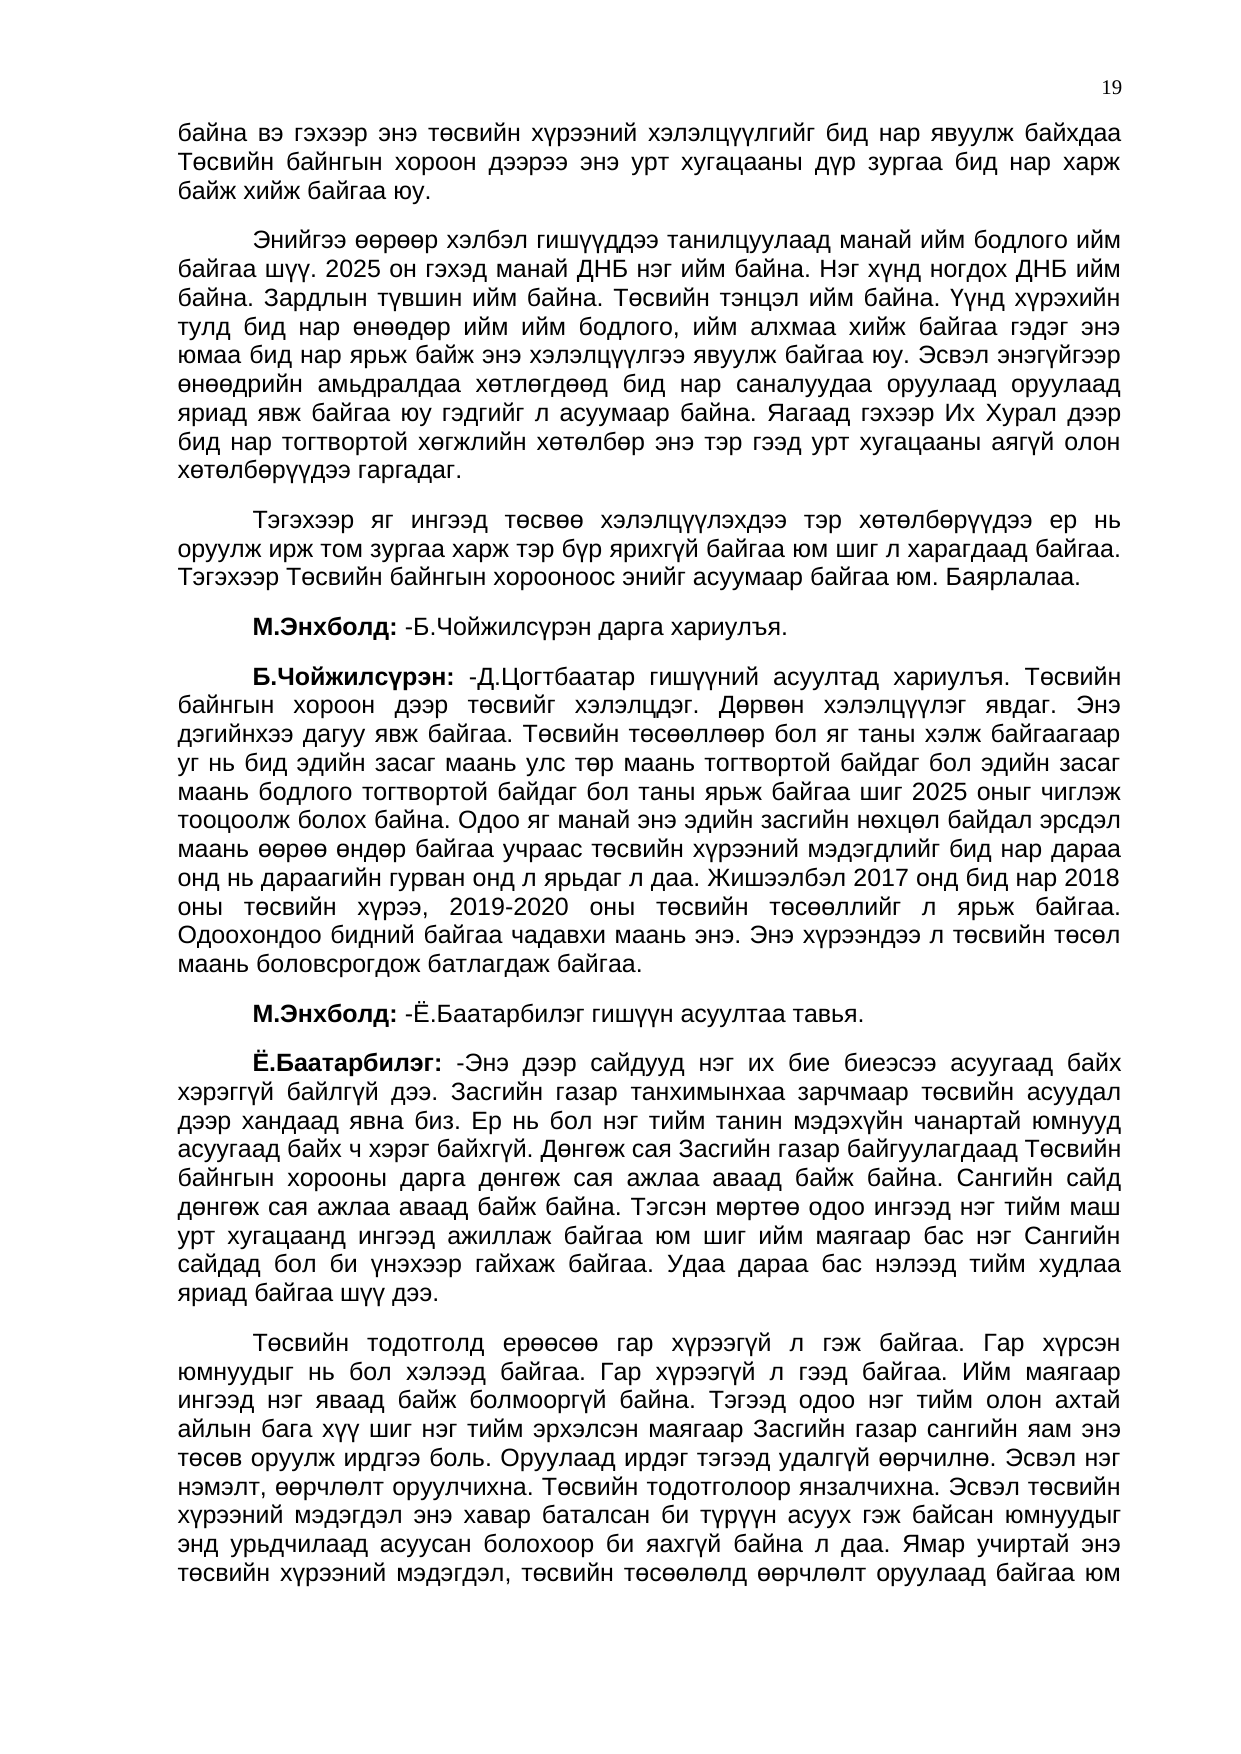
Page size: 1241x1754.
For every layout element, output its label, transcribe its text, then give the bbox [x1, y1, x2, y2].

text М.Энхболд: -Б.Чойжилсүрэн дарга хариулъя. [177, 612, 1122, 641]
text Б.Чойжилсүрэн: -Д.Цогтбаатар гишүүний асуултад хариулъя. Төсвийн байнгын хороон дээр төсвийг хэлэлцдэг. Дөрвөн хэлэлцүүлэг явдаг. Энэ дэгийнхээ дагуу явж байгаа. Төсвийн төсөөллөөр бол яг таны хэлж байгаагаар уг нь бид эдийн засаг маань улс төр маань тогтвортой байдаг бол эдийн засаг маань бодлого тогтвортой байдаг бол таны ярьж байгаа шиг 2025 оныг чиглэж тооцоолж болох байна. Одоо яг манай энэ эдийн засгийн нөхцөл байдал эрсдэл маань өөрөө өндөр байгаа учраас төсвийн хүрээний мэдэгдлийг бид нар дараа онд нь дараагийн гурван онд л ярьдаг л даа. Жишээлбэл 2017 онд бид нар 2018 оны төсвийн хүрээ, 2019-2020 оны төсвийн төсөөллийг л ярьж байгаа. Одоохондоо бидний байгаа чадавхи маань энэ. Энэ хүрээндээ л төсвийн төсөл маань боловсрогдож батлагдаж байгаа. [177, 661, 1122, 978]
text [177, 118, 1122, 204]
text М.Энхболд: -Ё.Баатарбилэг гишүүн асуултаа тавья. [177, 998, 1122, 1027]
text Ё.Баатарбилэг: -Энэ дээр сайдууд нэг их бие биеэсээ асуугаад байх хэрэггүй байлгүй дээ. Засгийн газар танхимынхаа зарчмаар төсвийн асуудал дээр хандаад явна биз. Ер нь бол нэг тийм танин мэдэхүйн чанартай юмнууд асуугаад байх ч хэрэг байхгүй. Дөнгөж сая Засгийн газар байгуулагдаад Төсвийн байнгын хорооны дарга дөнгөж сая ажлаа аваад байж байна. Сангийн сайд дөнгөж сая ажлаа аваад байж байна. Тэгсэн мөртөө одоо ингээд нэг тийм маш урт хугацаанд ингээд ажиллаж байгаа юм шиг ийм маягаар бас нэг Сангийн сайдад бол би үнэхээр гайхаж байгаа. Удаа дараа бас нэлээд тийм худлаа яриад байгаа шүү дээ. [177, 1048, 1122, 1307]
text Тэгэхээр яг ингээд төсвөө хэлэлцүүлэхдээ тэр хөтөлбөрүүдээ ер нь оруулж ирж том зургаа харж тэр бүр ярихгүй байгаа юм шиг л харагдаад байгаа. Тэгэхээр Төсвийн байнгын хорооноос энийг асуумаар байгаа юм. Баярлалаа. [177, 505, 1122, 591]
text Энийгээ өөрөөр хэлбэл гишүүддээ танилцуулаад манай ийм бодлого ийм байгаа шүү. 2025 он гэхэд манай ДНБ нэг ийм байна. Нэг хүнд ногдох ДНБ ийм байна. Зардлын түвшин ийм байна. Төсвийн тэнцэл ийм байна. Үүнд хүрэхийн тулд бид нар өнөөдөр ийм ийм бодлого, ийм алхмаа хийж байгаа гэдэг энэ юмаа бид нар ярьж байж энэ хэлэлцүүлгээ явуулж байгаа юу. Эсвэл энэгүйгээр өнөөдрийн амьдралдаа хөтлөгдөөд бид нар саналуудаа оруулаад оруулаад яриад явж байгаа юу гэдгийг л асуумаар байна. Яагаад гэхээр Их Хурал дээр бид нар тогтвортой хөгжлийн хөтөлбөр энэ тэр гээд урт хугацааны аягүй олон хөтөлбөрүүдээ гаргадаг. [177, 225, 1122, 484]
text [177, 1328, 1122, 1586]
